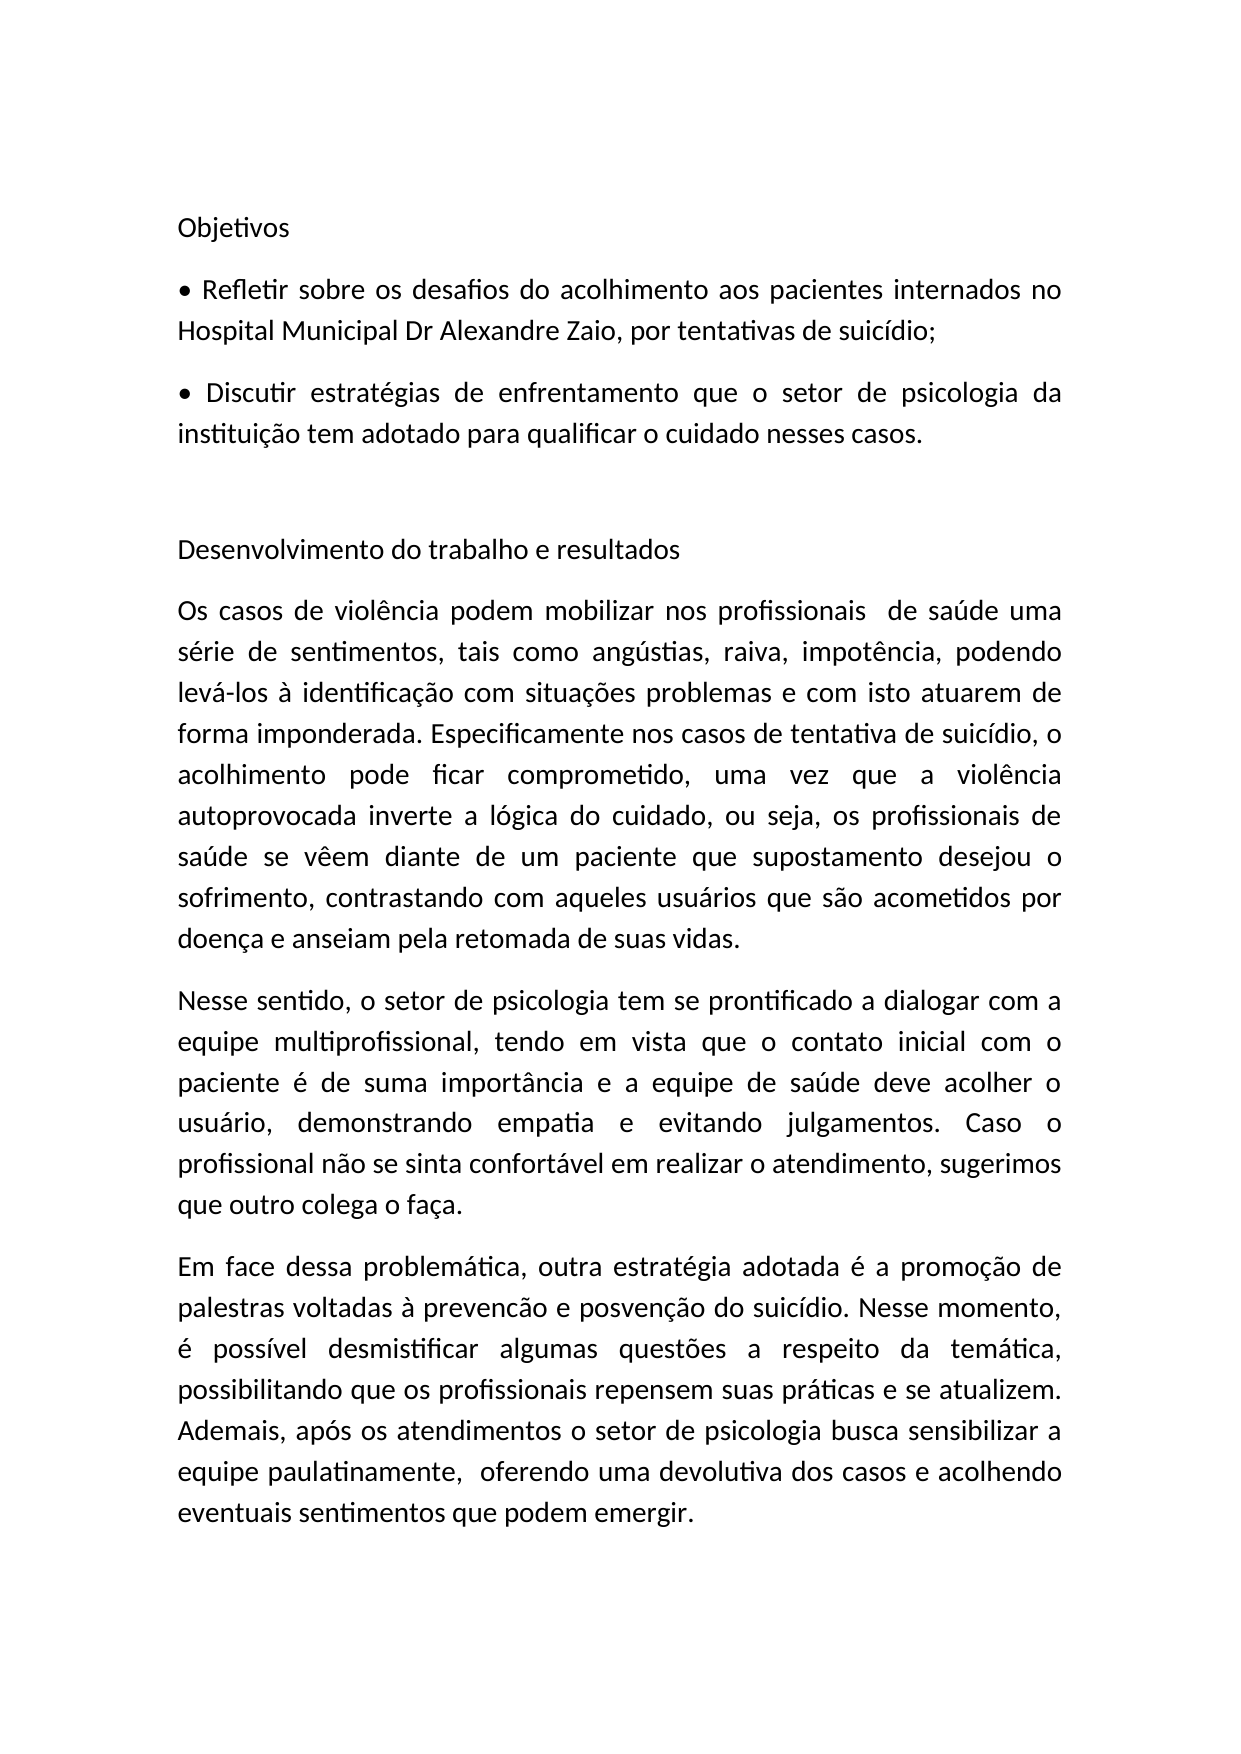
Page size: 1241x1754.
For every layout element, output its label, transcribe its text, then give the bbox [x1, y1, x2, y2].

text • Discutir estratégias de enfrentamento que o setor de psicologia da instituição tem adotado para qualificar o cuidado nesses casos. [177, 374, 1063, 450]
text Nesse sentido, o setor de psicologia tem se prontificado a dialogar com a equipe multiprofissional, tendo em vista que o contato inicial com o paciente é de suma importância e a equipe de saúde deve acolher o usuário, demonstrando empatia e evitando julgamentos. Caso o profissional não se sinta confortável em realizar o atendimento, sugerimos que outro colega o faça. [177, 982, 1063, 1222]
text Objetivos [177, 209, 1063, 245]
text Em face dessa problemática, outra estratégia adotada é a promoção de palestras voltadas à prevencão e posvenção do suicídio. Nesse momento, é possível desmistificar algumas questões a respeito da temática, possibilitando que os profissionais repensem suas práticas e se atualizem. Ademais, após os atendimentos o setor de psicologia busca sensibilizar a equipe paulatinamente, oferendo uma devolutiva dos casos e acolhendo eventuais sentimentos que podem emergir. [177, 1248, 1063, 1529]
text Desenvolvimento do trabalho e resultados [177, 531, 1063, 566]
text • Refletir sobre os desafios do acolhimento aos pacientes internados no Hospital Municipal Dr Alexandre Zaio, por tentativas de suicídio; [177, 271, 1063, 348]
text Os casos de violência podem mobilizar nos profissionais de saúde uma série de sentimentos, tais como angústias, raiva, impotência, podendo levá-los à identificação com situações problemas e com isto atuarem de forma imponderada. Especificamente nos casos de tentativa de suicídio, o acolhimento pode ficar comprometido, uma vez que a violência autoprovocada inverte a lógica do cuidado, ou seja, os profissionais de saúde se vêem diante de um paciente que supostamento desejou o sofrimento, contrastando com aqueles usuários que são acometidos por doença e anseiam pela retomada de suas vidas. [177, 592, 1063, 956]
